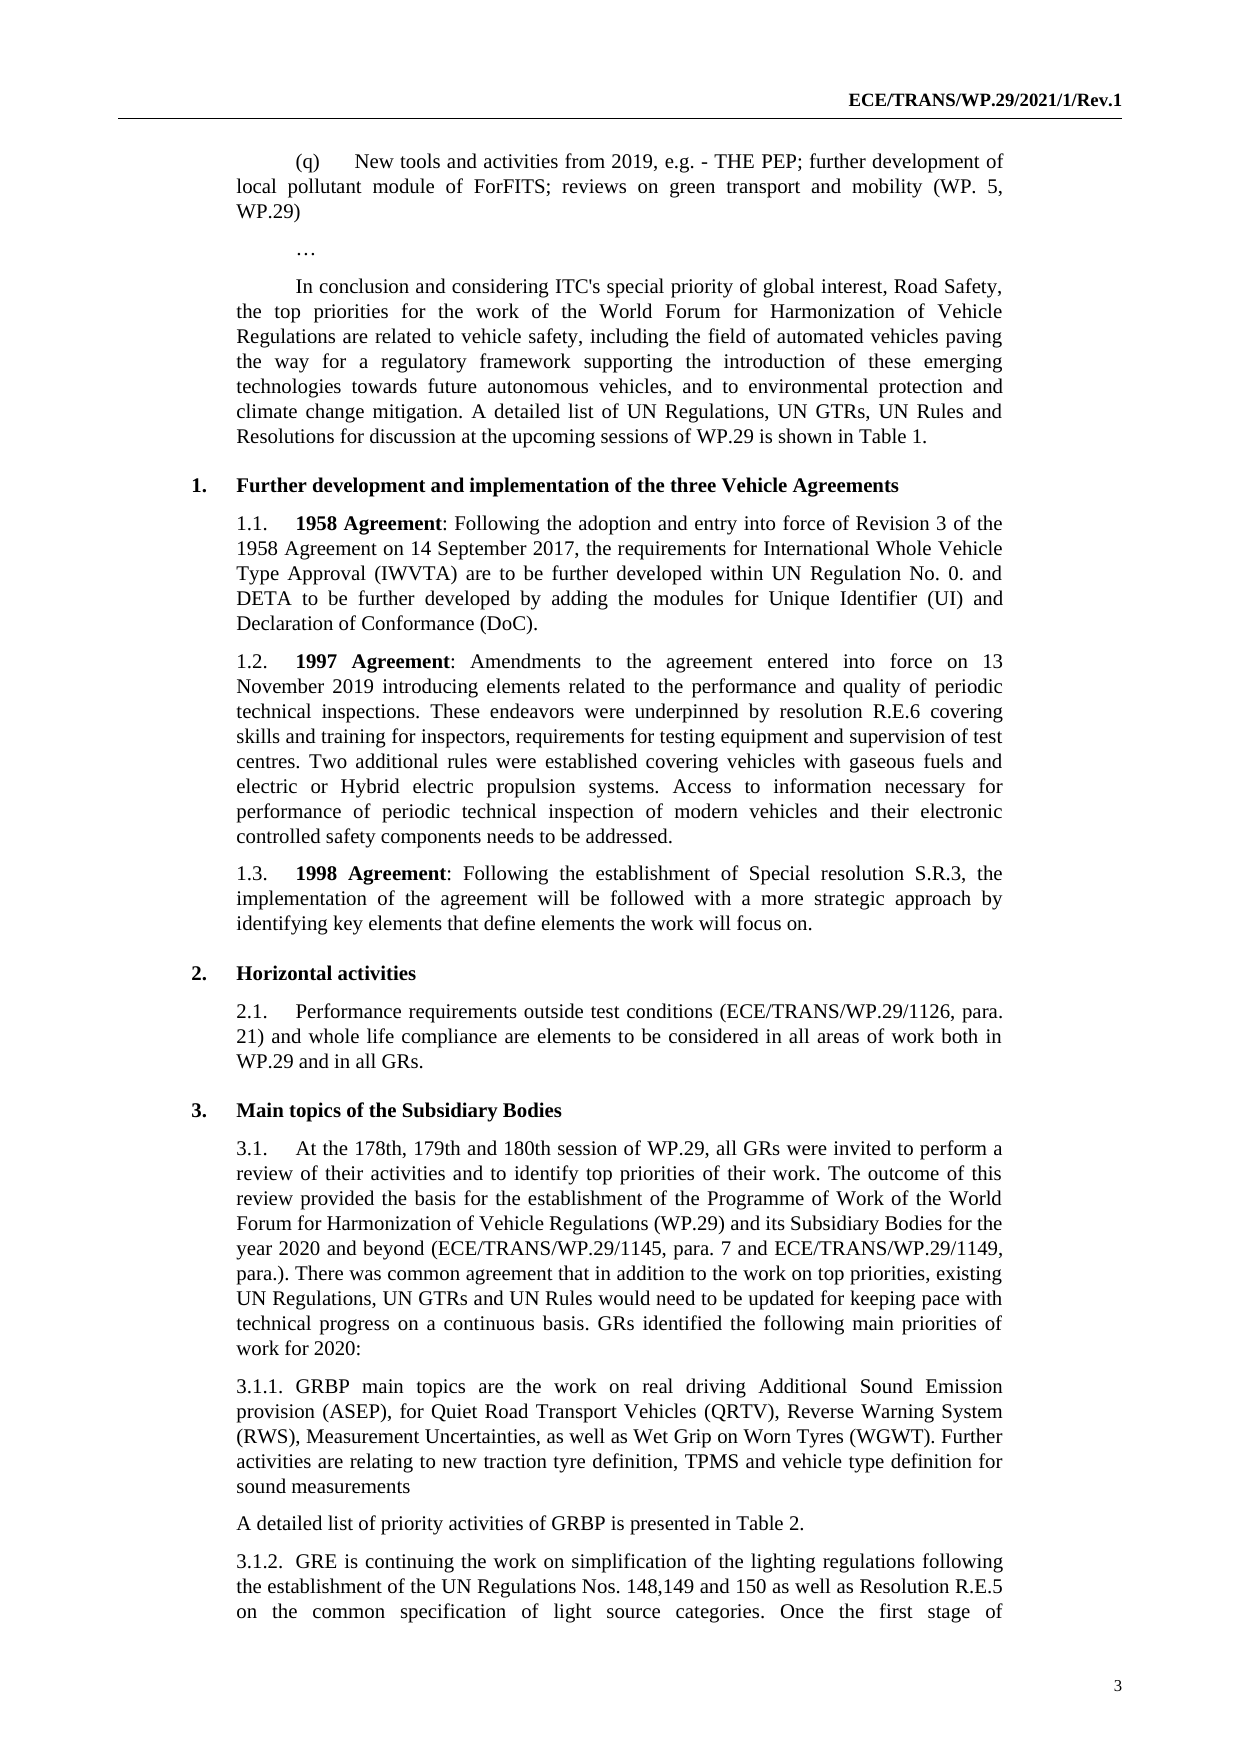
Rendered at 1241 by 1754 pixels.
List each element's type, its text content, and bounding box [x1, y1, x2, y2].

text … [236, 235, 1004, 260]
text 1.1. 1958 Agreement: Following the adoption and entry into force of Revision 3 of the 1958 Agreement on 14 September 2017, the requirements for International Whole Vehicle Type Approval (IWVTA) are to be further developed within UN Regulation No. 0. and DETA to be further developed by adding the modules for Unique Identifier (UI) and Declaration of Conformance (DoC). [236, 510, 1004, 635]
text 1.2. 1997 Agreement: Amendments to the agreement entered into force on 13 November 2019 introducing elements related to the performance and quality of periodic technical inspections. These endeavors were underpinned by resolution R.E.6 covering skills and training for inspectors, requirements for testing equipment and supervision of test centres. Two additional rules were established covering vehicles with gaseous fuels and electric or Hybrid electric propulsion systems. Access to information necessary for performance of periodic technical inspection of modern vehicles and their electronic controlled safety components needs to be addressed. [236, 648, 1004, 848]
text 3.1. At the 178th, 179th and 180th session of WP.29, all GRs were invited to perform a review of their activities and to identify top priorities of their work. The outcome of this review provided the basis for the establishment of the Programme of Work of the World Forum for Harmonization of Vehicle Regulations (WP.29) and its Subsidiary Bodies for the year 2020 and beyond (ECE/TRANS/WP.29/1145, para. 7 and ECE/TRANS/WP.29/1149, para.). There was common agreement that in addition to the work on top priorities, existing UN Regulations, UN GTRs and UN Rules would need to be updated for keeping pace with technical progress on a continuous basis. GRs identified the following main priorities of work for 2020: [236, 1135, 1004, 1360]
text 2. Horizontal activities [118, 960, 1004, 985]
text 3. Main topics of the Subsidiary Bodies [118, 1098, 1004, 1123]
text (q) New tools and activities from 2019, e.g. - THE PEP; further development of local pollutant module of ForFITS; reviews on green transport and mobility (WP. 5, WP.29) [236, 148, 1004, 223]
text A detailed list of priority activities of GRBP is presented in Table 2. [236, 1510, 1004, 1535]
text In conclusion and considering ITC's special priority of global interest, Road Safety, the top priorities for the work of the World Forum for Harmonization of Vehicle Regulations are related to vehicle safety, including the field of automated vehicles paving the way for a regulatory framework supporting the introduction of these emerging technologies towards future autonomous vehicles, and to environmental protection and climate change mitigation. A detailed list of UN Regulations, UN GTRs, UN Rules and Resolutions for discussion at the upcoming sessions of WP.29 is shown in Table 1. [236, 273, 1004, 448]
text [236, 1548, 1004, 1623]
text 1.3. 1998 Agreement: Following the establishment of Special resolution S.R.3, the implementation of the agreement will be followed with a more strategic approach by identifying key elements that define elements the work will focus on. [236, 860, 1004, 935]
text 1. Further development and implementation of the three Vehicle Agreements [118, 473, 1004, 498]
text 2.1. Performance requirements outside test conditions (ECE/TRANS/WP.29/1126, para. 21) and whole life compliance are elements to be considered in all areas of work both in WP.29 and in all GRs. [236, 998, 1004, 1073]
text 3.1.1. GRBP main topics are the work on real driving Additional Sound Emission provision (ASEP), for Quiet Road Transport Vehicles (QRTV), Reverse Warning System (RWS), Measurement Uncertainties, as well as Wet Grip on Worn Tyres (WGWT). Further activities are relating to new traction tyre definition, TPMS and vehicle type definition for sound measurements [236, 1373, 1004, 1498]
